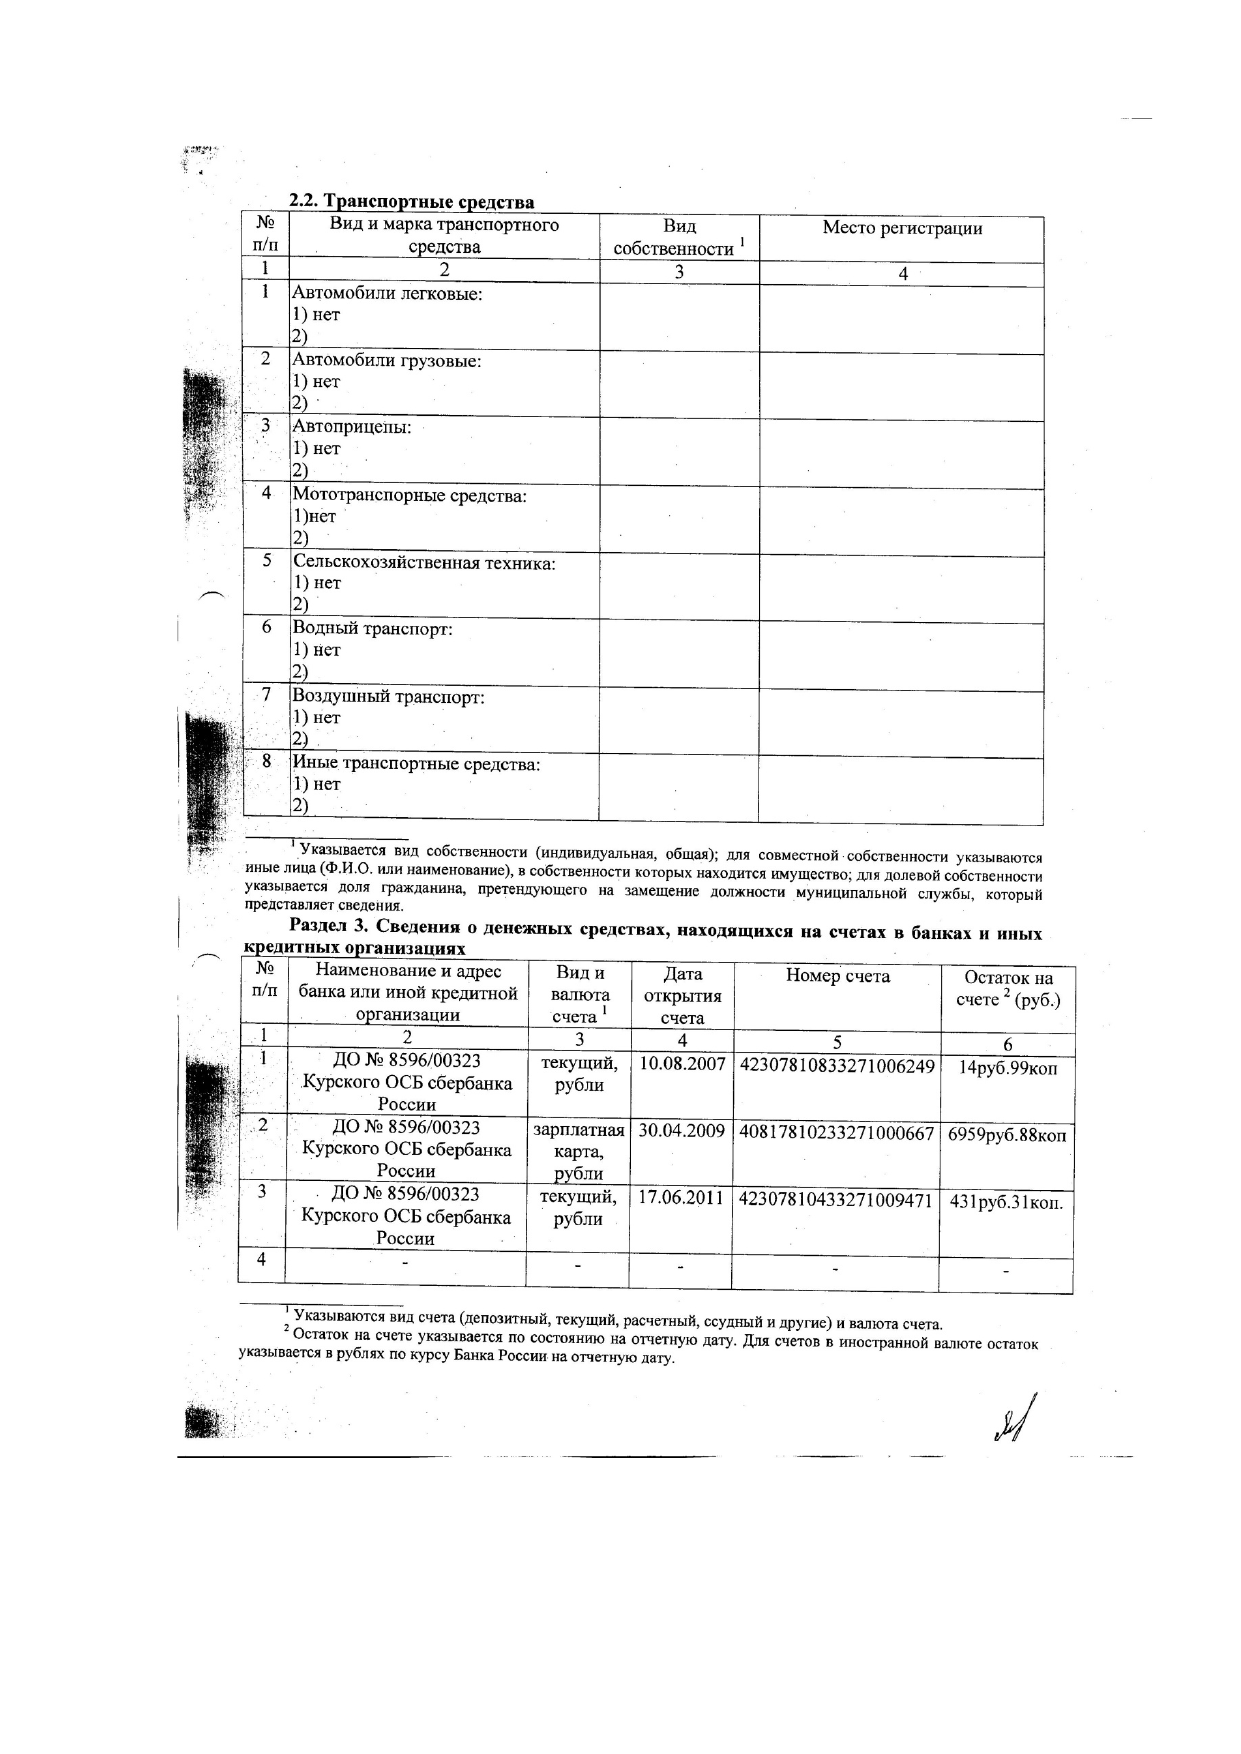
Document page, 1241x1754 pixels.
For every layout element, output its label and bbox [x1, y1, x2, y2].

picture [177, 118, 1153, 1458]
